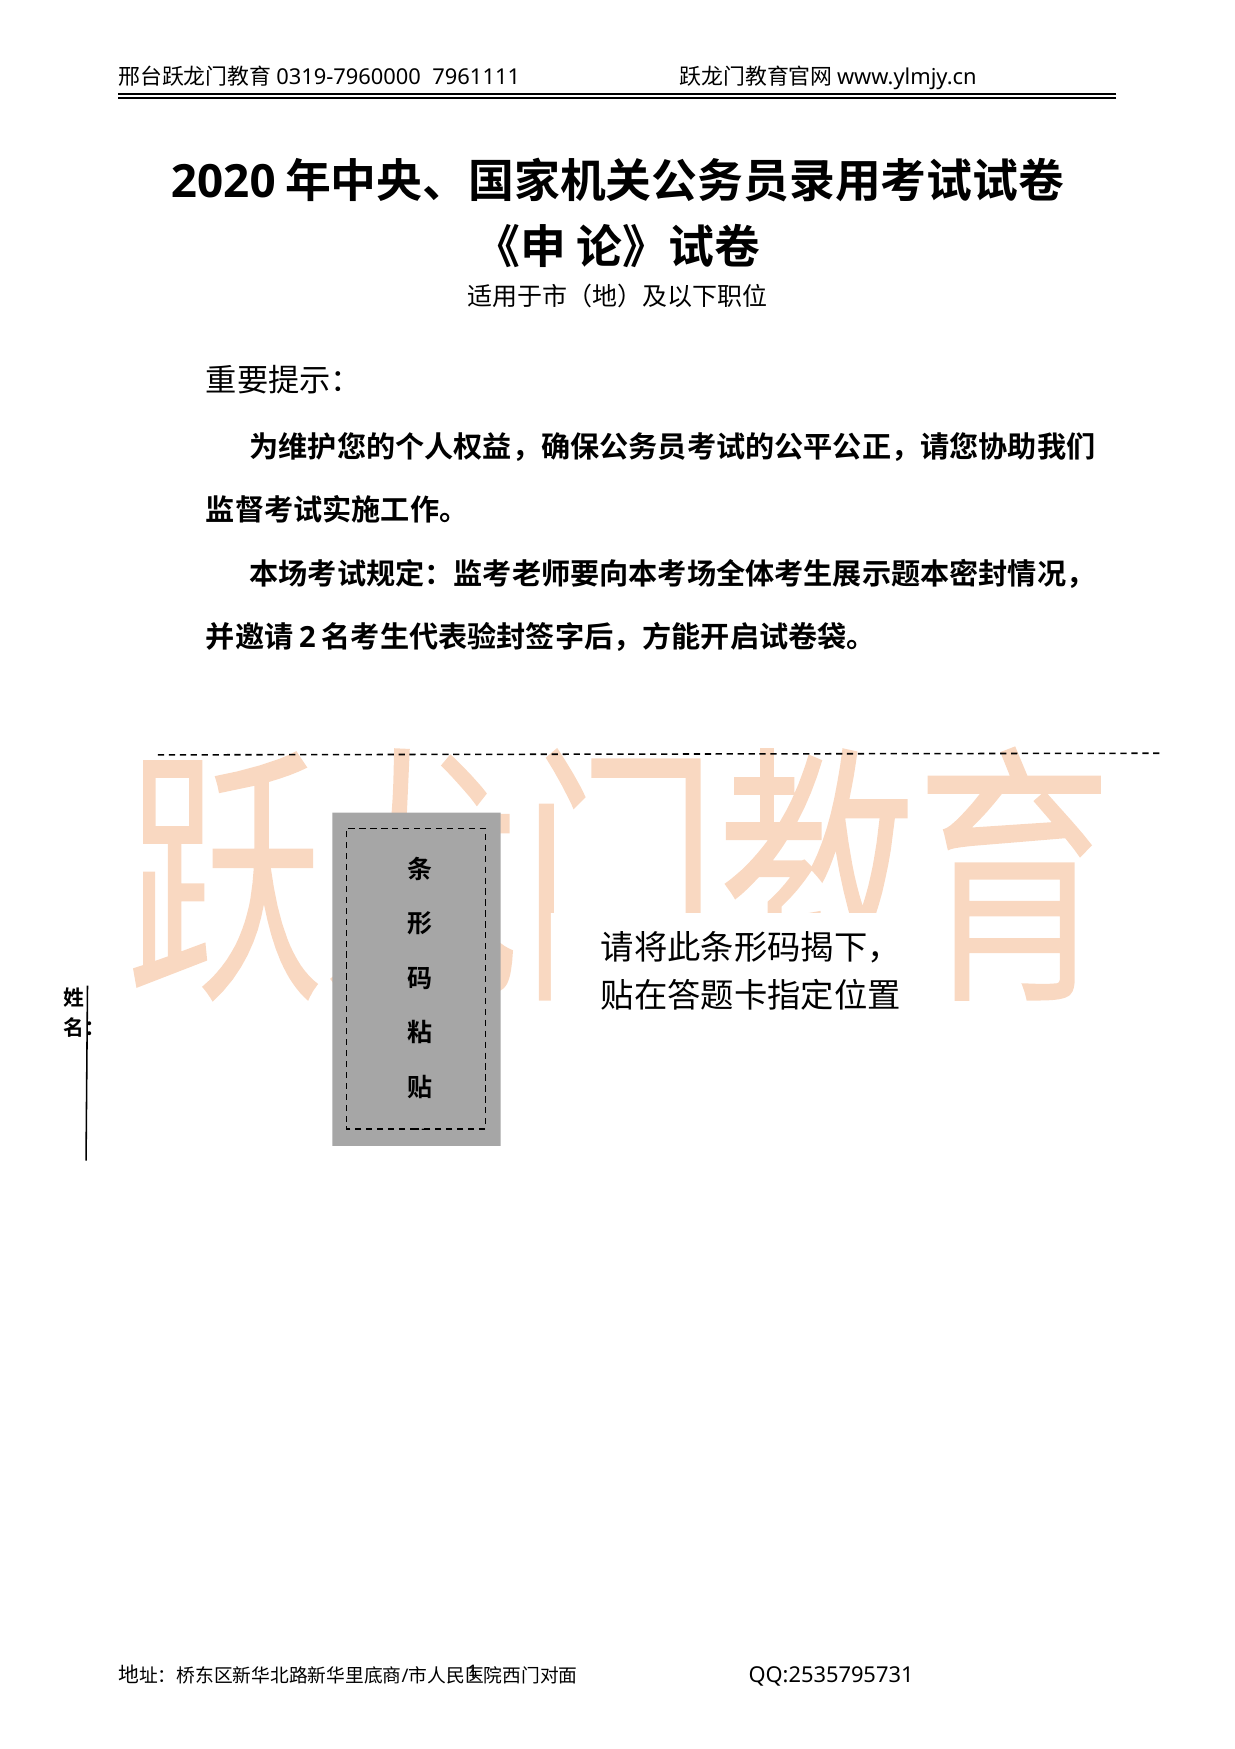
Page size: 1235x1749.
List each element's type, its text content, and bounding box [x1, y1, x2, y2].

text 重要提示： [162, 356, 1116, 401]
text 适用于市（地）及以下职位 [118, 277, 1116, 313]
text 2020年中央、国家机关公务员录用考试试卷 [118, 144, 1116, 210]
text 为维护您的个人权益，确保公务员考试的公平公正，请您协助我们监督考试实施工作。 [206, 423, 1116, 529]
text 本场考试规定：监考老师要向本考场全体考生展示题本密封情况，并邀请2名考生代表验封签字后，方能开启试卷袋。 [206, 550, 1116, 656]
text 《申 论》试卷 [118, 210, 1116, 277]
